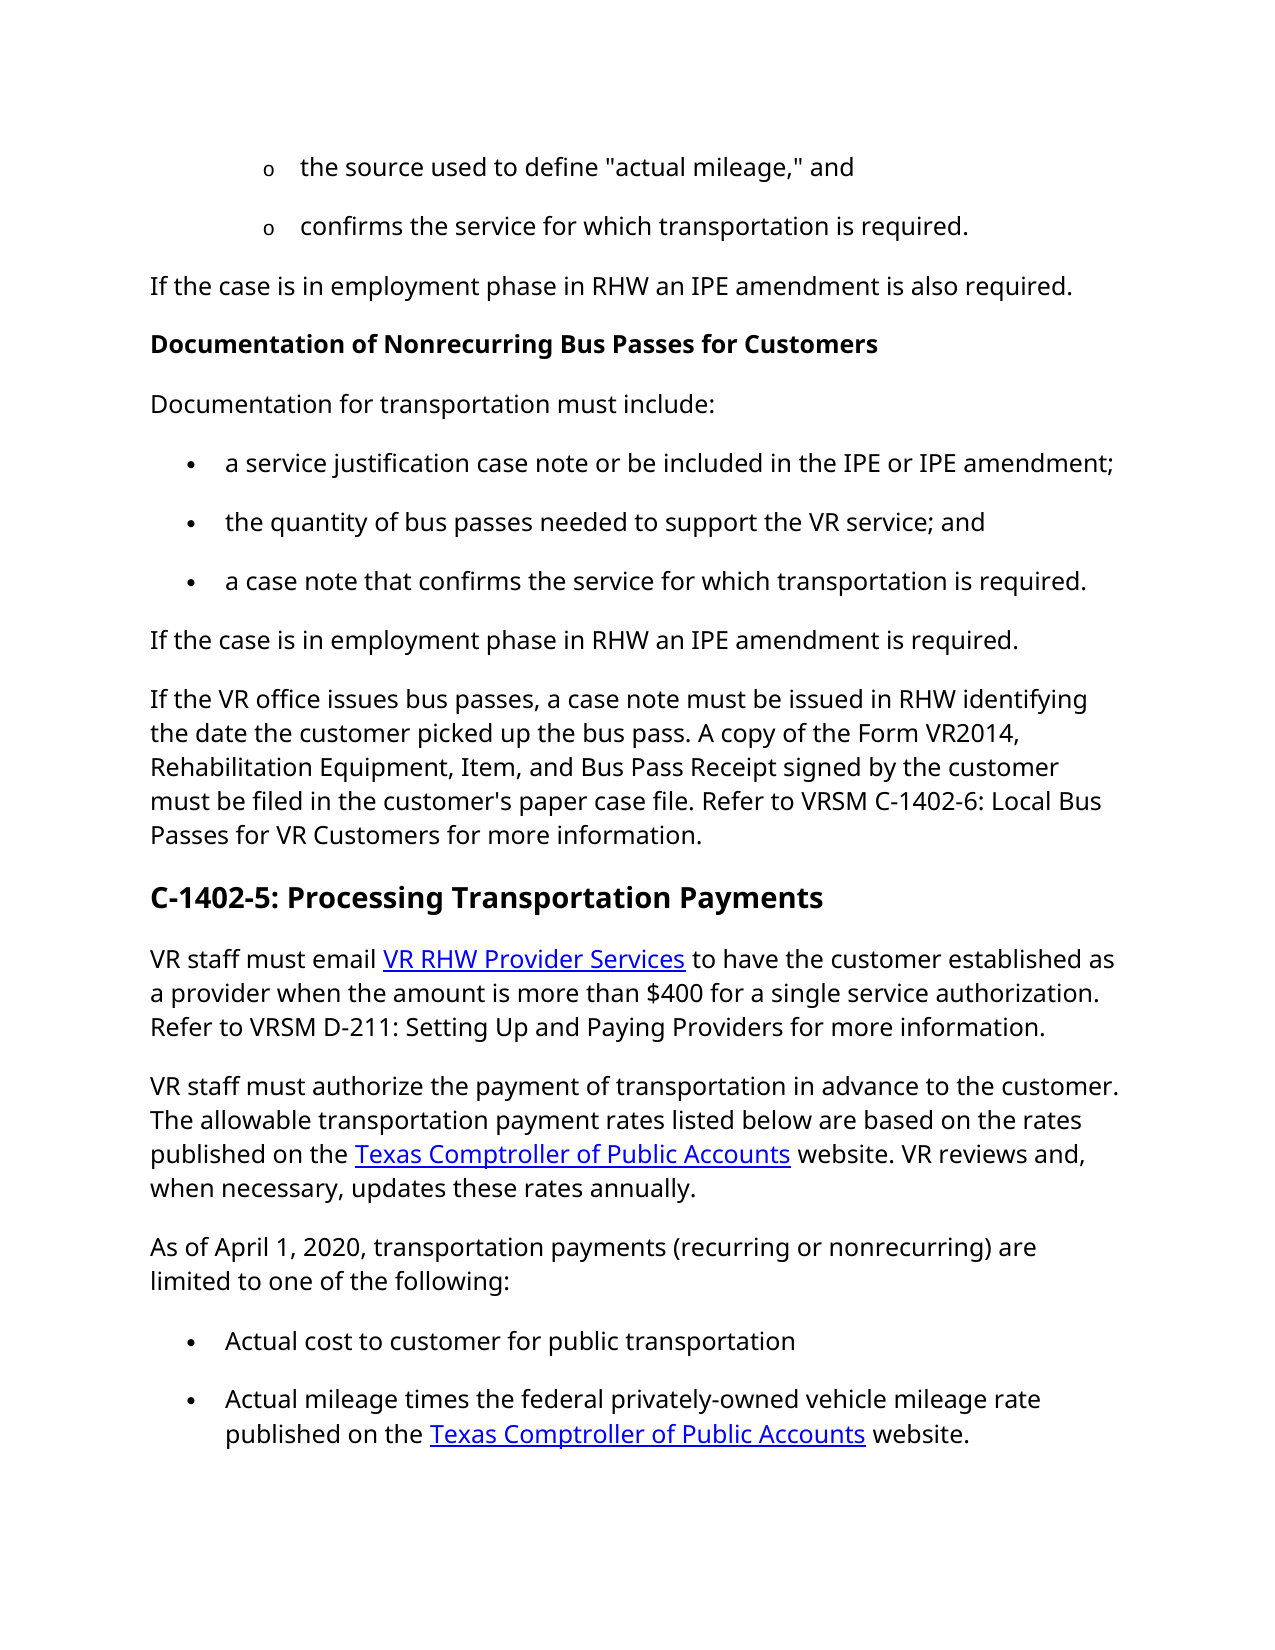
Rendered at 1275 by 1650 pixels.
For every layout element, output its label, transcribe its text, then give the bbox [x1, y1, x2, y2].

text If the case is in employment phase in RHW an IPE amendment is also required. [150, 268, 1125, 302]
list a service justification case note or be included in the IPE or IPE amendment; [187, 445, 1125, 479]
list the source used to define "actual mileage," and [262, 150, 1125, 184]
text Documentation for transportation must include: [150, 386, 1125, 420]
subtitle C-1402-5: Processing Transportation Payments [150, 877, 1125, 917]
text As of April 1, 2020, transportation payments (recurring or nonrecurring) are limited to one of the following: [150, 1230, 1125, 1298]
text VR staff must email VR RHW Provider Services to have the customer established as a provider when the amount is more than $400 for a single service authorization. Refer to VRSM D-211: Setting Up and Paying Providers for more information. [150, 942, 1125, 1044]
list a case note that confirms the service for which transportation is required. [187, 563, 1125, 597]
list Actual cost to customer for public transportation [187, 1323, 1125, 1357]
list Actual mileage times the federal privately-owned vehicle mileage rate published on the Texas Comptroller of Public Accounts website. [187, 1382, 1125, 1450]
text VR staff must authorize the payment of transportation in advance to the customer. The allowable transportation payment rates listed below are based on the rates published on the Texas Comptroller of Public Accounts website. VR reviews and, when necessary, updates these rates annually. [150, 1069, 1125, 1205]
text If the case is in employment phase in RHW an IPE amendment is required. [150, 622, 1125, 657]
subtitle Documentation of Nonrecurring Bus Passes for Customers [150, 327, 1125, 361]
list confirms the service for which transportation is required. [262, 209, 1125, 243]
text If the VR office issues bus passes, a case note must be issued in RHW identifying the date the customer picked up the bus pass. A copy of the Form VR2014, Rehabilitation Equipment, Item, and Bus Pass Receipt signed by the customer must be filed in the customer's paper case file. Refer to VRSM C-1402-6: Local Bus Passes for VR Customers for more information. [150, 682, 1125, 852]
list the quantity of bus passes needed to support the VR service; and [187, 504, 1125, 538]
